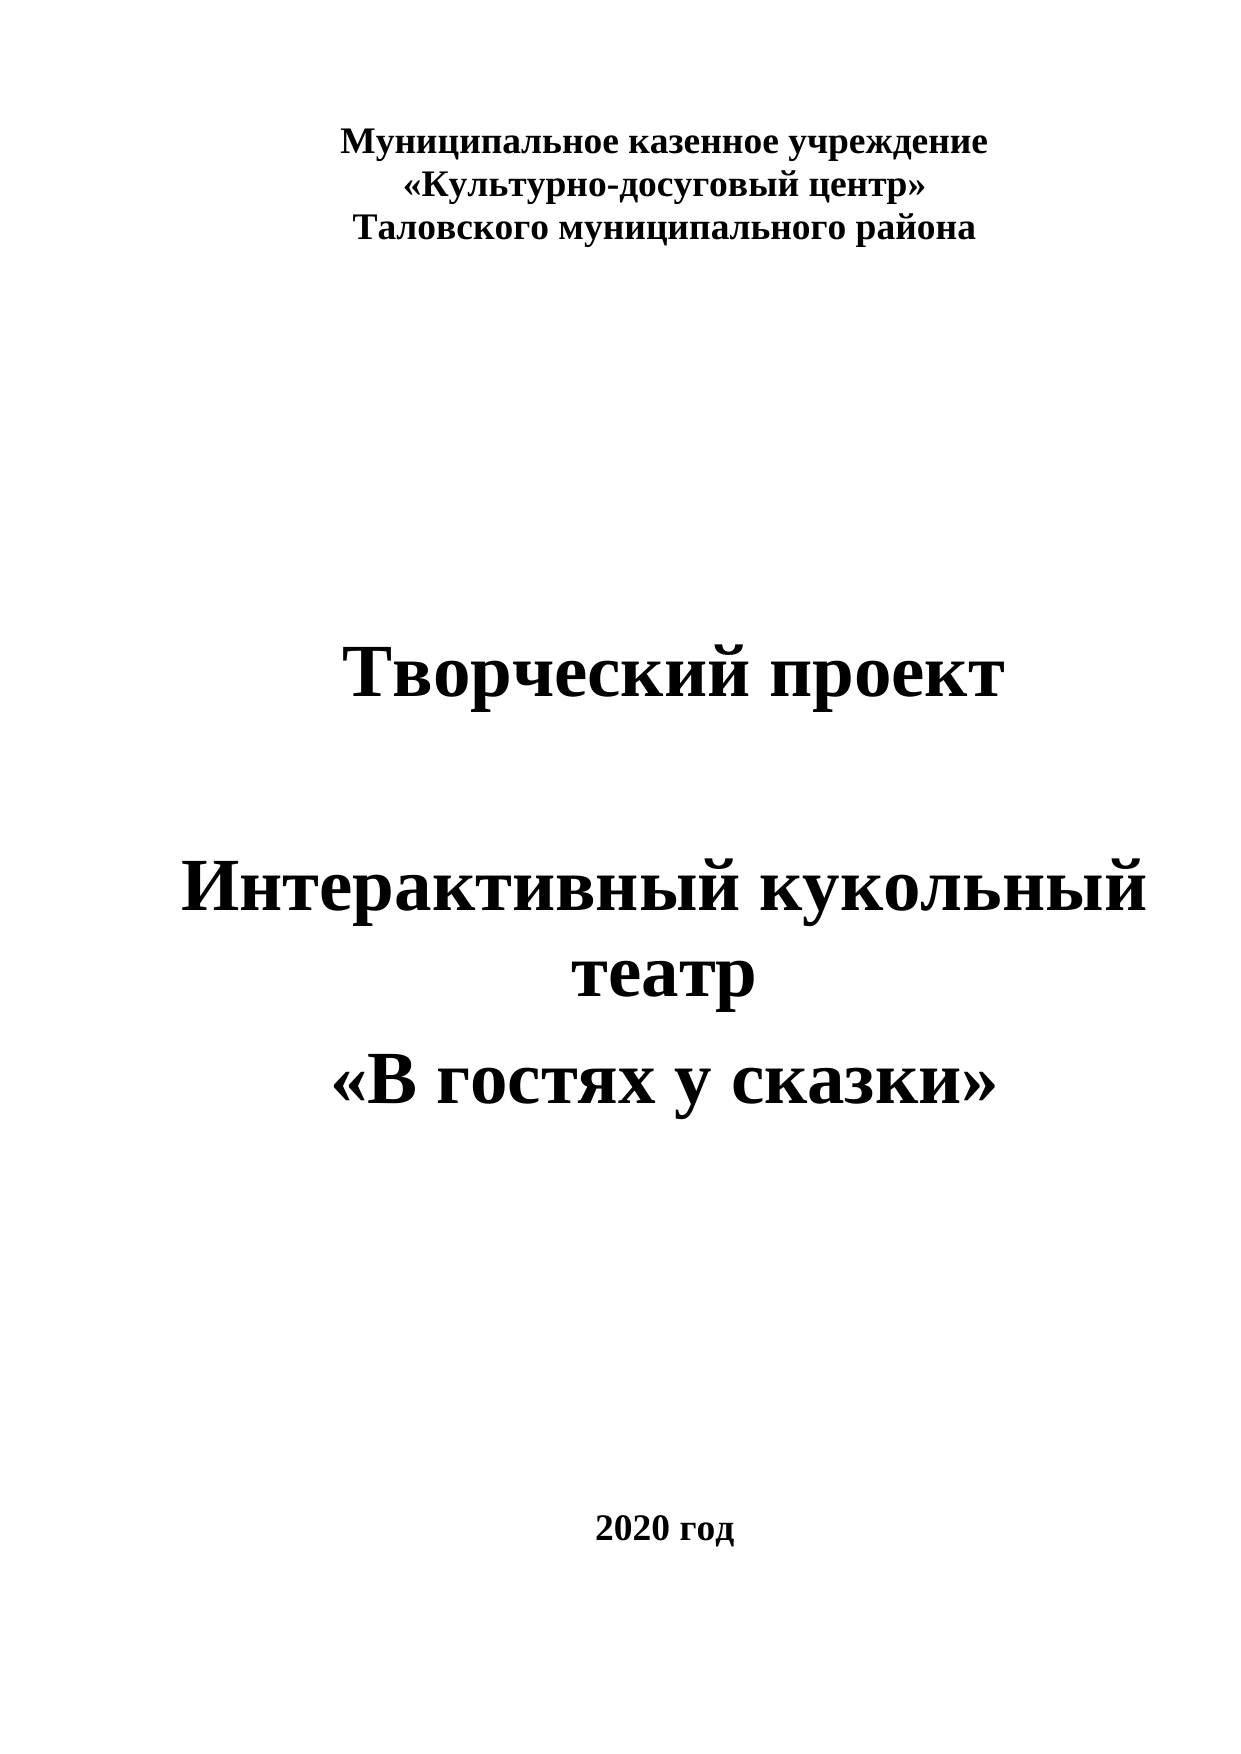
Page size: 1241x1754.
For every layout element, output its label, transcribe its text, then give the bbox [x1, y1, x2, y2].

text «В гостях у сказки» [177, 1033, 1152, 1120]
text Творческий проект [177, 626, 1152, 712]
text 2020 год [177, 1505, 1152, 1548]
text «Культурно-досуговый центр» [177, 161, 1152, 204]
text Муниципальное казенное учреждение [177, 118, 1152, 161]
text Таловского муниципального района [177, 204, 1152, 247]
text Интерактивный кукольный театр [177, 840, 1152, 1013]
